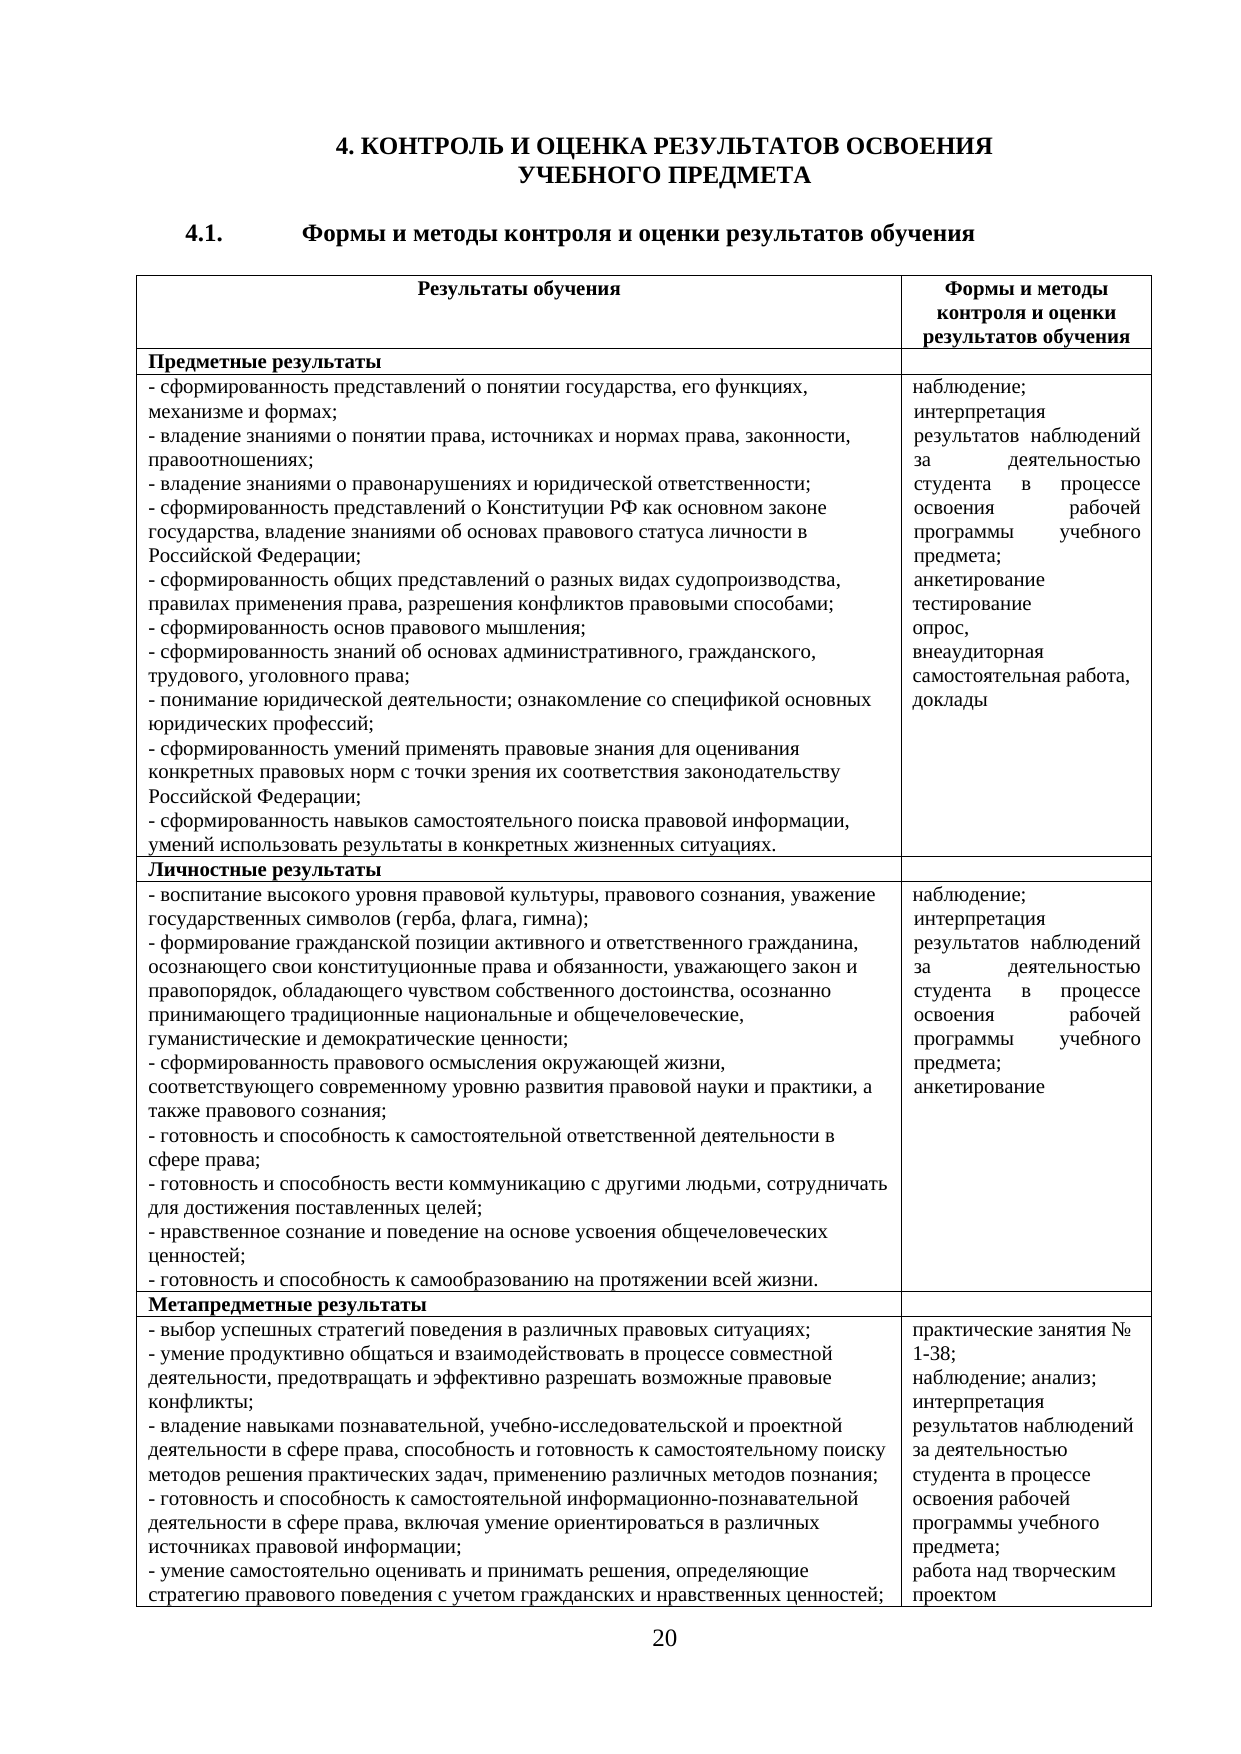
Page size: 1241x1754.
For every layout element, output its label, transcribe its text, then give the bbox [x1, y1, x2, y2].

table_header Формы и методы контроля и оценки результатов обучения [902, 276, 1151, 348]
list Формы и методы контроля и оценки результатов обучения [185, 218, 1181, 246]
table_cell Личностные результаты [137, 857, 901, 881]
table_cell - сформированность представлений о понятии государства, его функциях, механизме и формах; - владение знаниями о понятии права, источниках и нормах права, законности, правоотношениях; - владение знаниями о правонарушениях и юридической ответственности; - сформированность представлений о Конституции РФ как основном законе государства, владение знаниями об основах правового статуса личности в Российской Федерации; - сформированность общих представлений о разных видах судопроизводства, правилах применения права, разрешения конфликтов правовыми способами; - сформированность основ правового мышления; - сформированность знаний об основах административного, гражданского, трудового, уголовного права; - понимание юридической деятельности; ознакомление со спецификой основных юридических профессий; - сформированность умений применять правовые знания для оценивания конкретных правовых норм с точки зрения их соответствия законодательству Российской Федерации; - сформированность навыков самостоятельного поиска правовой информации, умений использовать результаты в конкретных жизненных ситуациях. [137, 375, 901, 856]
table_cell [137, 1317, 901, 1606]
table_cell Предметные результаты [137, 349, 901, 373]
table_cell [902, 1292, 1151, 1316]
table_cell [902, 1317, 1151, 1606]
table_cell [902, 857, 1151, 881]
subtitle УЧЕБНОГО ПРЕДМЕТА [148, 160, 1181, 189]
table_cell наблюдение; интерпретация результатов наблюдений за деятельностью студента в процессе освоения рабочей программы учебного предмета; анкетирование тестирование опрос, внеаудиторная самостоятельная работа, доклады [902, 375, 1151, 856]
table_cell наблюдение; интерпретация результатов наблюдений за деятельностью студента в процессе освоения рабочей программы учебного предмета; анкетирование [902, 882, 1151, 1291]
table_cell Метапредметные результаты [137, 1292, 901, 1316]
table_cell - воспитание высокого уровня правовой культуры, правового сознания, уважение государственных символов (герба, флага, гимна); - формирование гражданской позиции активного и ответственного гражданина, осознающего свои конституционные права и обязанности, уважающего закон и правопорядок, обладающего чувством собственного достоинства, осознанно принимающего традиционные национальные и общечеловеческие, гуманистические и демократические ценности; - сформированность правового осмысления окружающей жизни, соответствующего современному уровню развития правовой науки и практики, а также правового сознания; - готовность и способность к самостоятельной ответственной деятельности в сфере права; - готовность и способность вести коммуникацию с другими людьми, сотрудничать для достижения поставленных целей; - нравственное сознание и поведение на основе усвоения общечеловеческих ценностей; - готовность и способность к самообразованию на протяжении всей жизни. [137, 882, 901, 1291]
table_cell [902, 349, 1151, 373]
subtitle 4. Контроль и оценка результатов освоения [148, 131, 1181, 160]
table_header Результаты обучения [137, 276, 901, 348]
